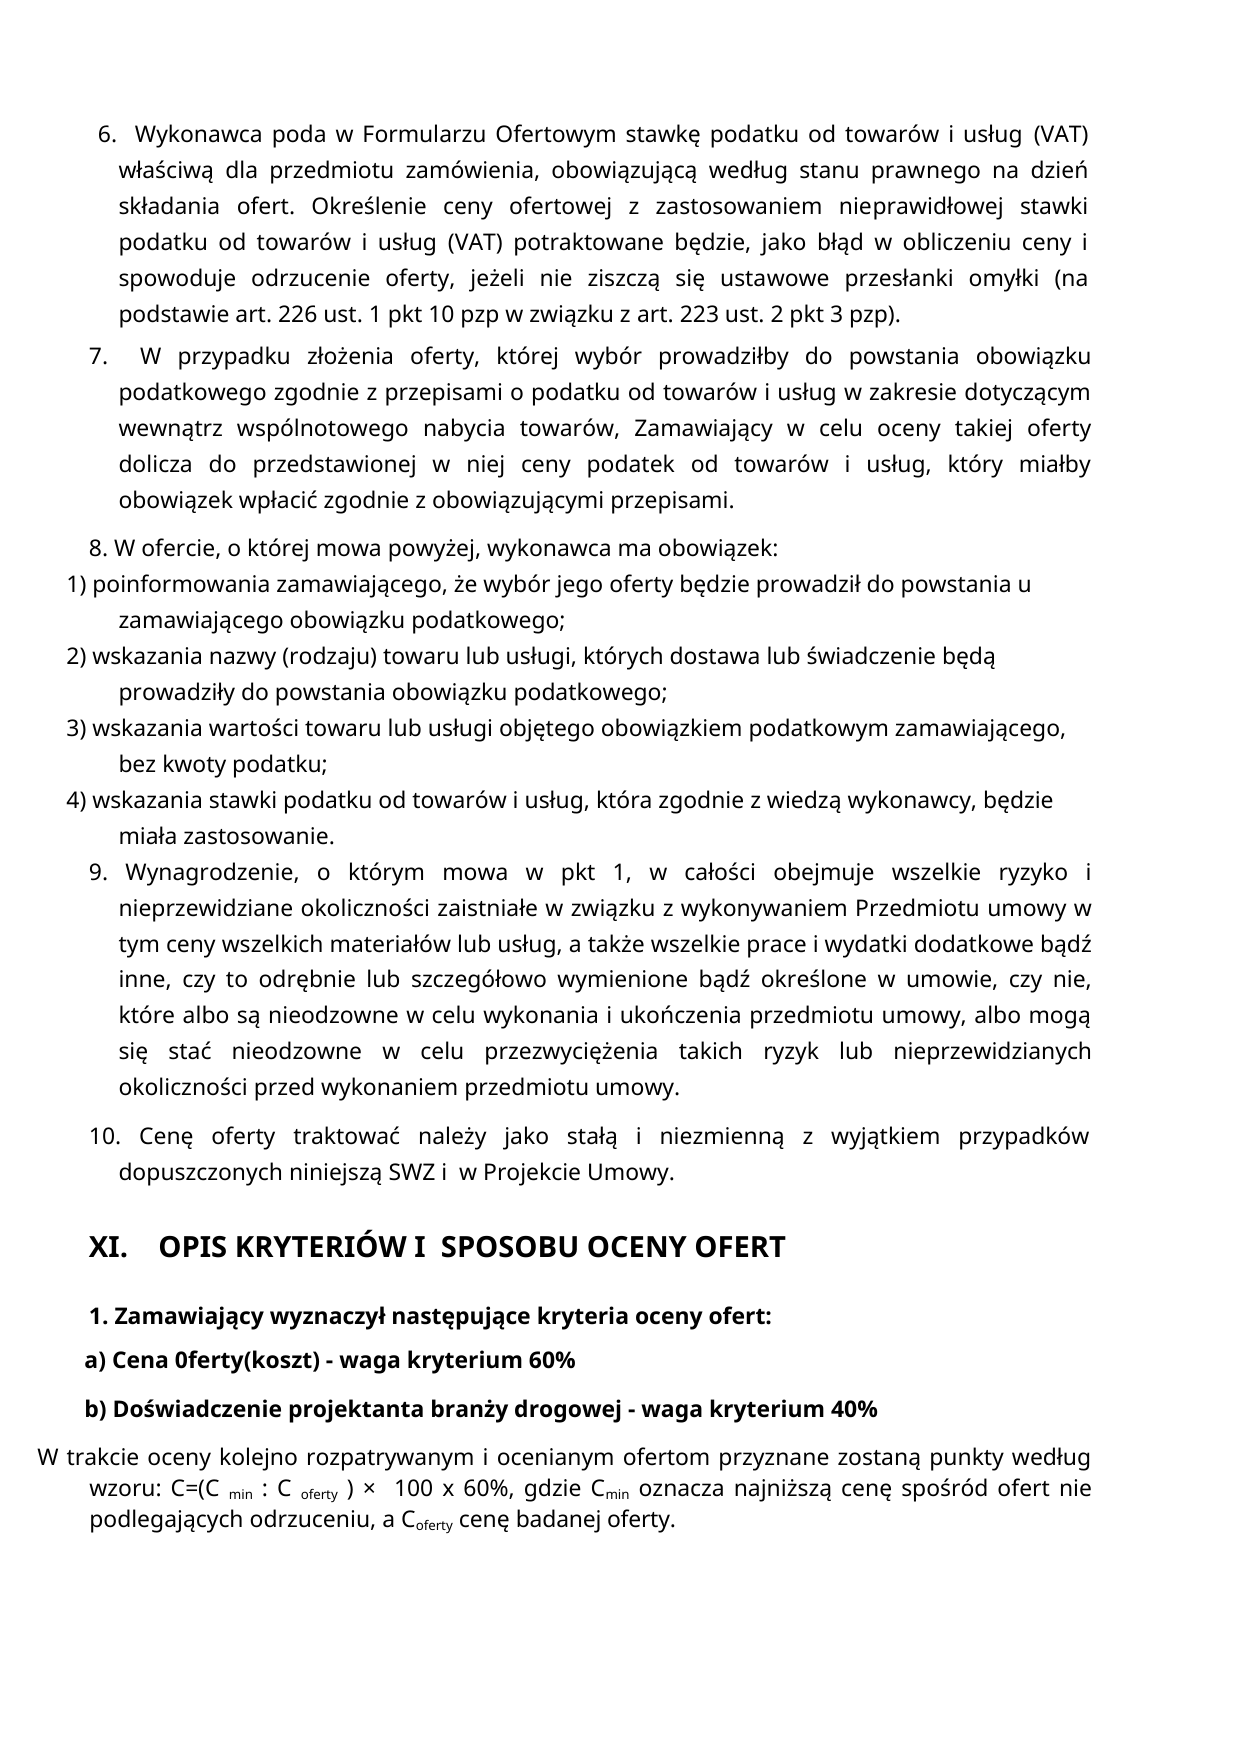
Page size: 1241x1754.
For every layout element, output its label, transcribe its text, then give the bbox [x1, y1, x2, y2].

text 6. Wykonawca poda w Formularzu Ofertowym stawkę podatku od towarów i usług (VAT) właściwą dla przedmiotu zamówienia, obowiązującą według stanu prawnego na dzień składania ofert. Określenie ceny ofertowej z zastosowaniem nieprawidłowej stawki podatku od towarów i usług (VAT) potraktowane będzie, jako błąd w obliczeniu ceny i spowoduje odrzucenie oferty, jeżeli nie ziszczą się ustawowe przesłanki omyłki (na podstawie art. 226 ust. 1 pkt 10 pzp w związku z art. 223 ust. 2 pkt 3 pzp). [89, 118, 1088, 329]
text b) Doświadczenie projektanta branży drogowej - waga kryterium 40% [37, 1392, 1092, 1424]
text 4) wskazania stawki podatku od towarów i usług, która zgodnie z wiedzą wykonawcy, będzie miała zastosowanie. [66, 784, 1092, 851]
text 8. W ofercie, o której mowa powyżej, wykonawca ma obowiązek: [89, 532, 1092, 563]
text 1. Zamawiający wyznaczył następujące kryteria oceny ofert: [89, 1300, 1092, 1332]
text 9. Wynagrodzenie, o którym mowa w pkt 1, w całości obejmuje wszelkie ryzyko i nieprzewidziane okoliczności zaistniałe w związku z wykonywaniem Przedmiotu umowy w tym ceny wszelkich materiałów lub usług, a także wszelkie prace i wydatki dodatkowe bądź inne, czy to odrębnie lub szczegółowo wymienione bądź określone w umowie, czy nie, które albo są nieodzowne w celu wykonania i ukończenia przedmiotu umowy, albo mogą się stać nieodzowne w celu przezwyciężenia takich ryzyk lub nieprzewidzianych okoliczności przed wykonaniem przedmiotu umowy. [89, 856, 1092, 1102]
text 10. Cenę oferty traktować należy jako stałą i niezmienną z wyjątkiem przypadków dopuszczonych niniejszą SWZ i w Projekcie Umowy. [89, 1120, 1090, 1187]
text a) Cena 0ferty(koszt) - waga kryterium 60% [37, 1344, 908, 1375]
text 1) poinformowania zamawiającego, że wybór jego oferty będzie prowadził do powstania u zamawiającego obowiązku podatkowego; [66, 568, 1092, 635]
text W trakcie oceny kolejno rozpatrywanym i ocenianym ofertom przyznane zostaną punkty według wzoru: C=(C min : C oferty ) × 100 x 60%, gdzie Cmin oznacza najniższą cenę spośród ofert nie podlegających odrzuceniu, a Coferty cenę badanej oferty. [37, 1441, 1092, 1535]
text 3) wskazania wartości towaru lub usługi objętego obowiązkiem podatkowym zamawiającego, bez kwoty podatku; [66, 712, 1092, 779]
text 2) wskazania nazwy (rodzaju) towaru lub usługi, których dostawa lub świadczenie będą prowadziły do powstania obowiązku podatkowego; [66, 640, 1092, 707]
text XI. OPIS KRYTERIÓW I SPOSOBU OCENY OFERT [89, 1227, 1092, 1266]
text 7. W przypadku złożenia oferty, której wybór prowadziłby do powstania obowiązku podatkowego zgodnie z przepisami o podatku od towarów i usług w zakresie dotyczącym wewnątrz wspólnotowego nabycia towarów, Zamawiający w celu oceny takiej oferty dolicza do przedstawionej w niej ceny podatek od towarów i usług, który miałby obowiązek wpłacić zgodnie z obowiązującymi przepisami. [89, 340, 1092, 515]
